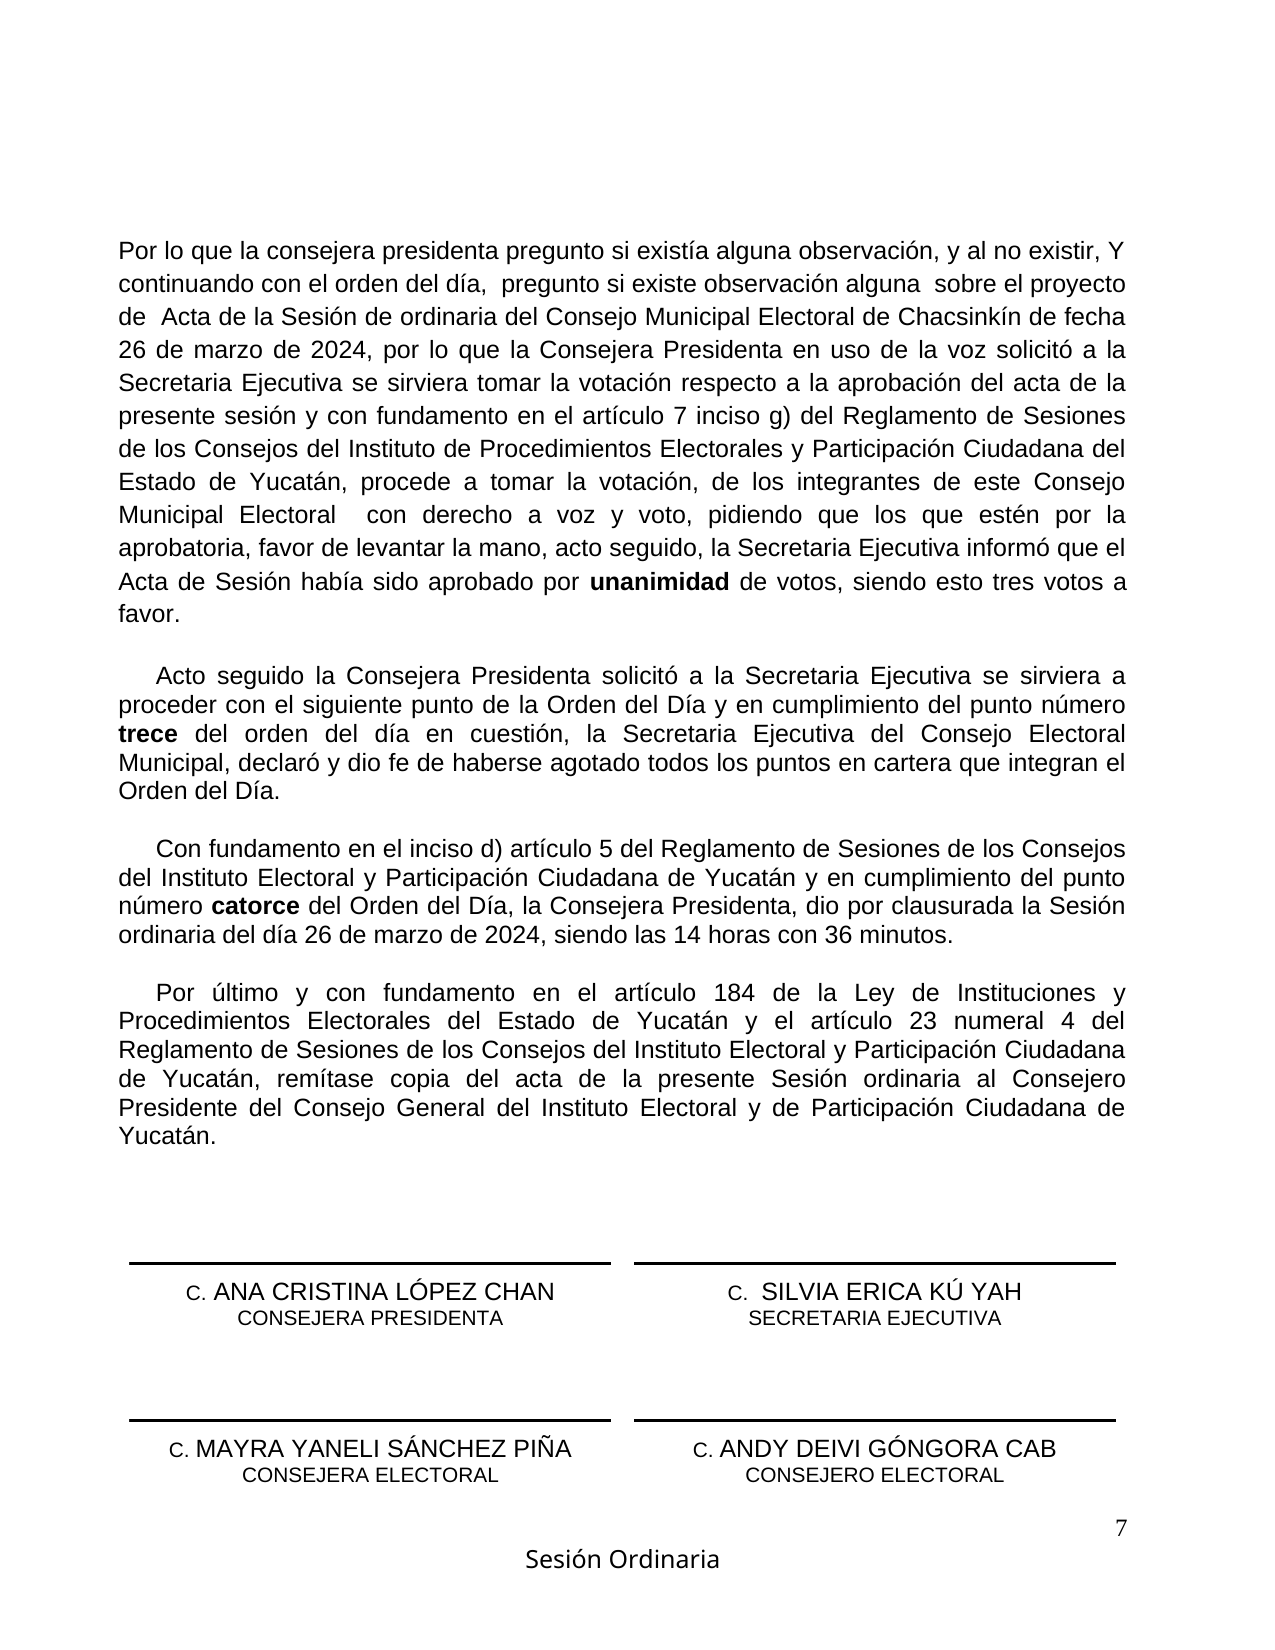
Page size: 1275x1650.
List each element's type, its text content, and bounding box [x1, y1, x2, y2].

table_cell C. ANDY DEIVI GÓNGORA CAB CONSEJERO ELECTORAL [622, 1357, 1127, 1487]
text Por último y con fundamento en el artículo 184 de la Ley de Instituciones y Procedimientos Electorales del Estado de Yucatán y el artículo 23 numeral 4 del Reglamento de Sesiones de los Consejos del Instituto Electoral y Participación Ciudadana de Yucatán, remítase copia del acta de la presente Sesión ordinaria al Consejero Presidente del Consejo General del Instituto Electoral y de Participación Ciudadana de Yucatán. [118, 977, 1127, 1150]
text Por lo que la consejera presidenta pregunto si existía alguna observación, y al no existir, Y continuando con el orden del día, pregunto si existe observación alguna sobre el proyecto de Acta de la Sesión de ordinaria del Consejo Municipal Electoral de Chacsinkín de fecha 26 de marzo de 2024, por lo que la Consejera Presidenta en uso de la voz solicitó a la Secretaria Ejecutiva se sirviera tomar la votación respecto a la aprobación del acta de la presente sesión y con fundamento en el artículo 7 inciso g) del Reglamento de Sesiones de los Consejos del Instituto de Procedimientos Electorales y Participación Ciudadana del Estado de Yucatán, procede a tomar la votación, de los integrantes de este Consejo Municipal Electoral con derecho a voz y voto, pidiendo que los que estén por la aprobatoria, favor de levantar la mano, acto seguido, la Secretaria Ejecutiva informó que el Acta de Sesión había sido aprobado por unanimidad de votos, siendo esto tres votos a favor. [118, 236, 1127, 628]
text Con fundamento en el inciso d) artículo 5 del Reglamento de Sesiones de los Consejos del Instituto Electoral y Participación Ciudadana de Yucatán y en cumplimiento del punto número catorce del Orden del Día, la Consejera Presidenta, dio por clausurada la Sesión ordinaria del día 26 de marzo de 2024, siendo las 14 horas con 36 minutos. [118, 834, 1127, 949]
text Acto seguido la Consejera Presidenta solicitó a la Secretaria Ejecutiva se sirviera a proceder con el siguiente punto de la Orden del Día y en cumplimiento del punto número trece del orden del día en cuestión, la Secretaria Ejecutiva del Consejo Electoral Municipal, declaró y dio fe de haberse agotado todos los puntos en cartera que integran el Orden del Día. [118, 661, 1127, 805]
table_cell C. MAYRA YANELI SÁNCHEZ PIÑA CONSEJERA ELECTORAL [118, 1357, 622, 1487]
table_header C. ANA CRISTINA LÓPEZ CHAN CONSEJERA PRESIDENTA [118, 1236, 622, 1357]
table_header C. SILVIA ERICA KÚ YAH SECRETARIA EJECUTIVA [622, 1236, 1127, 1357]
